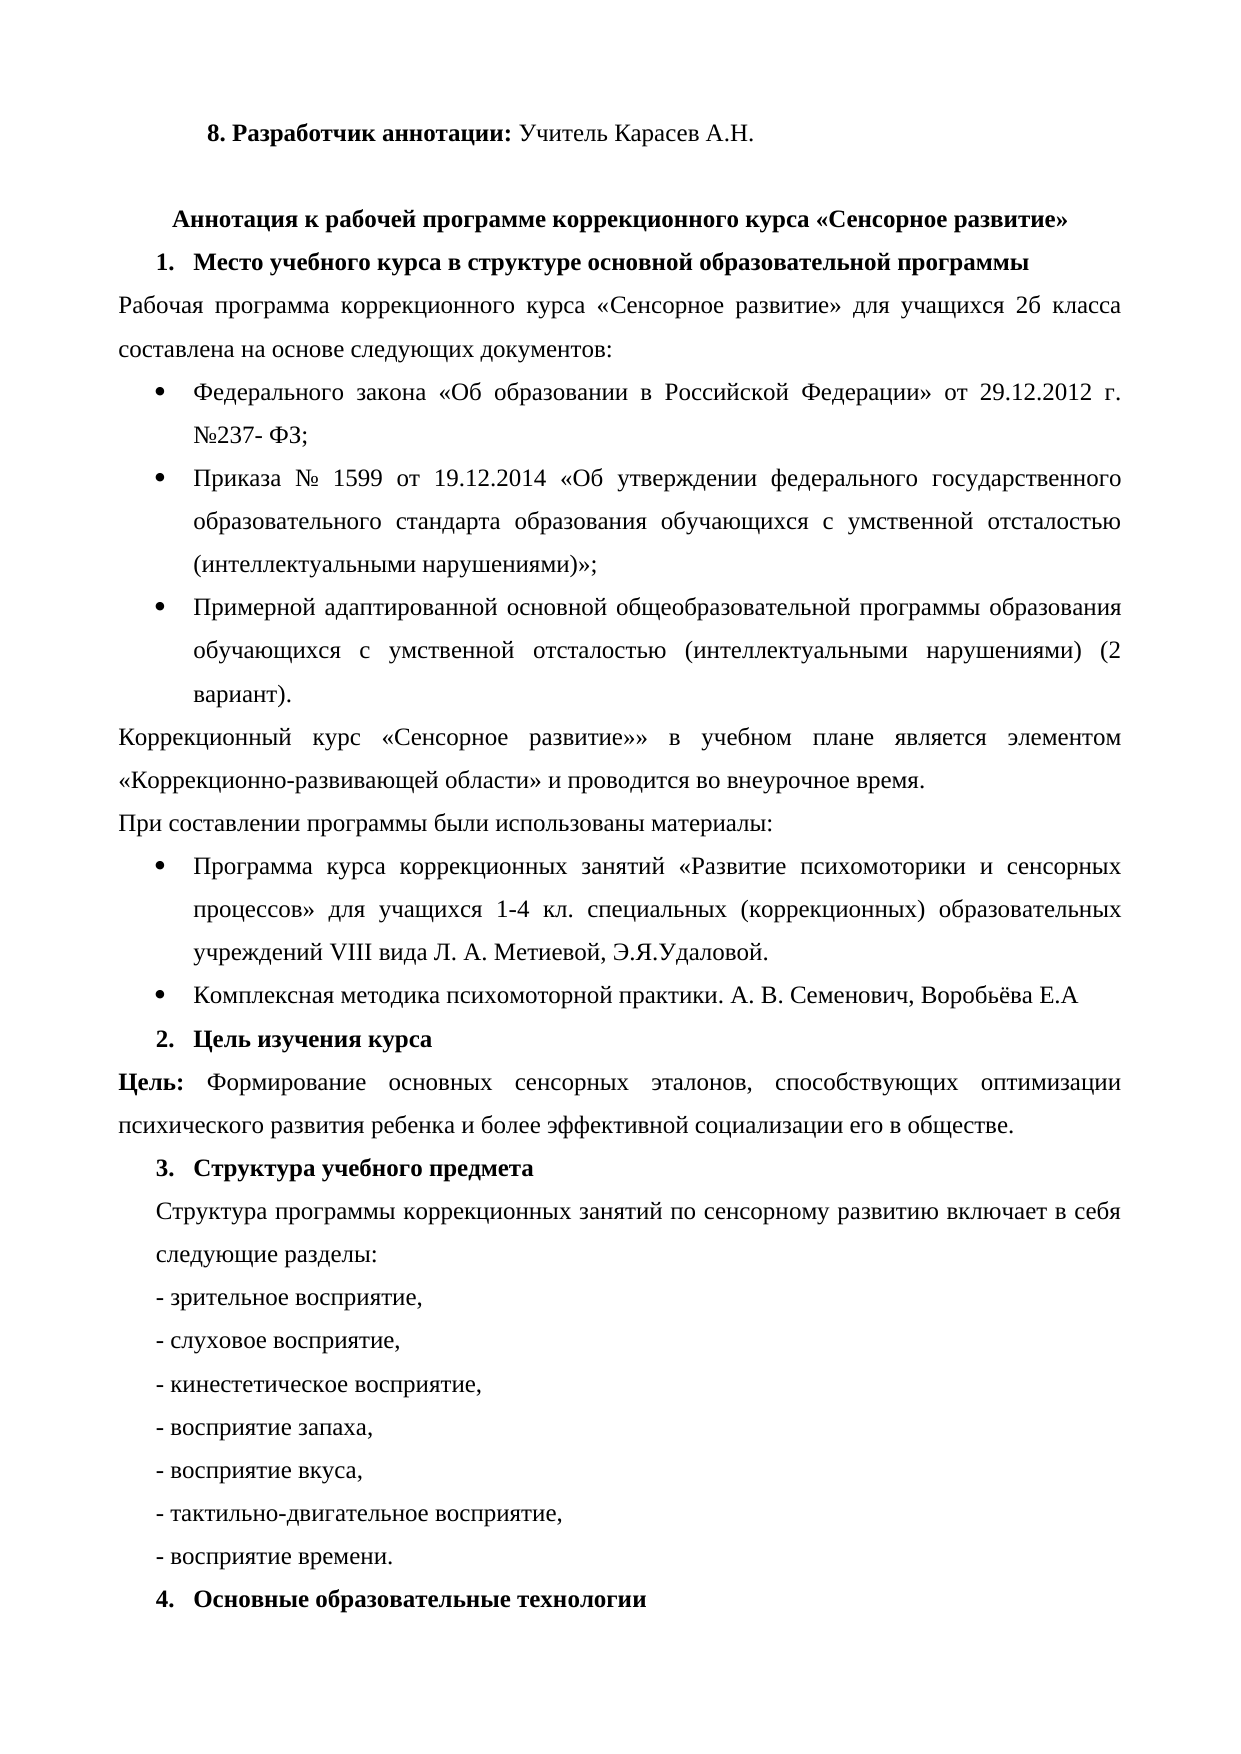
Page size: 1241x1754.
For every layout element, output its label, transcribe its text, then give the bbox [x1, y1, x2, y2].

text Структура программы коррекционных занятий по сенсорному развитию включает в себя следующие разделы: [156, 1196, 1122, 1268]
text - кинестетическое восприятие, [156, 1369, 1122, 1397]
list Структура учебного предмета [156, 1153, 1122, 1182]
list Примерной адаптированной основной общеобразовательной программы образования обучающихся с умственной отсталостью (интеллектуальными нарушениями) (2 вариант). [156, 592, 1122, 707]
list Приказа № 1599 от 19.12.2014 «Об утверждении федерального государственного образовательного стандарта образования обучающихся с умственной отсталостью (интеллектуальными нарушениями)»; [156, 463, 1122, 578]
list Федерального закона «Об образовании в Российской Федерации» от 29.12.2012 г. №237- ФЗ; [156, 377, 1122, 449]
text 8. Разработчик аннотации: Учитель Карасев А.Н. [118, 118, 1122, 147]
list Программа курса коррекционных занятий «Развитие психомоторики и сенсорных процессов» для учащихся 1-4 кл. специальных (коррекционных) образовательных учреждений VIII вида Л. А. Метиевой, Э.Я.Удаловой. [156, 851, 1122, 966]
text - восприятие времени. [156, 1541, 1122, 1570]
text Цель: Формирование основных сенсорных эталонов, способствующих оптимизации психического развития ребенка и более эффективной социализации его в обществе. [118, 1067, 1122, 1139]
list Цель изучения курса [156, 1024, 1122, 1052]
list Основные образовательные технологии [156, 1584, 1122, 1613]
text Аннотация к рабочей программе коррекционного курса «Сенсорное развитие» [118, 204, 1122, 233]
text - восприятие вкуса, [156, 1455, 1122, 1484]
text - зрительное восприятие, [156, 1282, 1122, 1311]
text Рабочая программа коррекционного курса «Cенсорное развитие» для учащихся 2б класса составлена на основе следующих документов: [118, 291, 1122, 362]
text - слуховое восприятие, [156, 1326, 1122, 1354]
text Коррекционный курс «Сенсорное развитие»» в учебном плане является элементом «Коррекционно-развивающей области» и проводится во внеурочное время. [118, 722, 1122, 794]
list Комплексная методика психомоторной практики. А. В. Семенович, Воробьёва Е.А [156, 981, 1122, 1009]
list Место учебного курса в структуре основной образовательной программы [156, 247, 1122, 276]
text При составлении программы были использованы материалы: [118, 808, 1122, 837]
text - восприятие запаха, [156, 1412, 1122, 1441]
text - тактильно-двигательное восприятие, [156, 1498, 1122, 1527]
